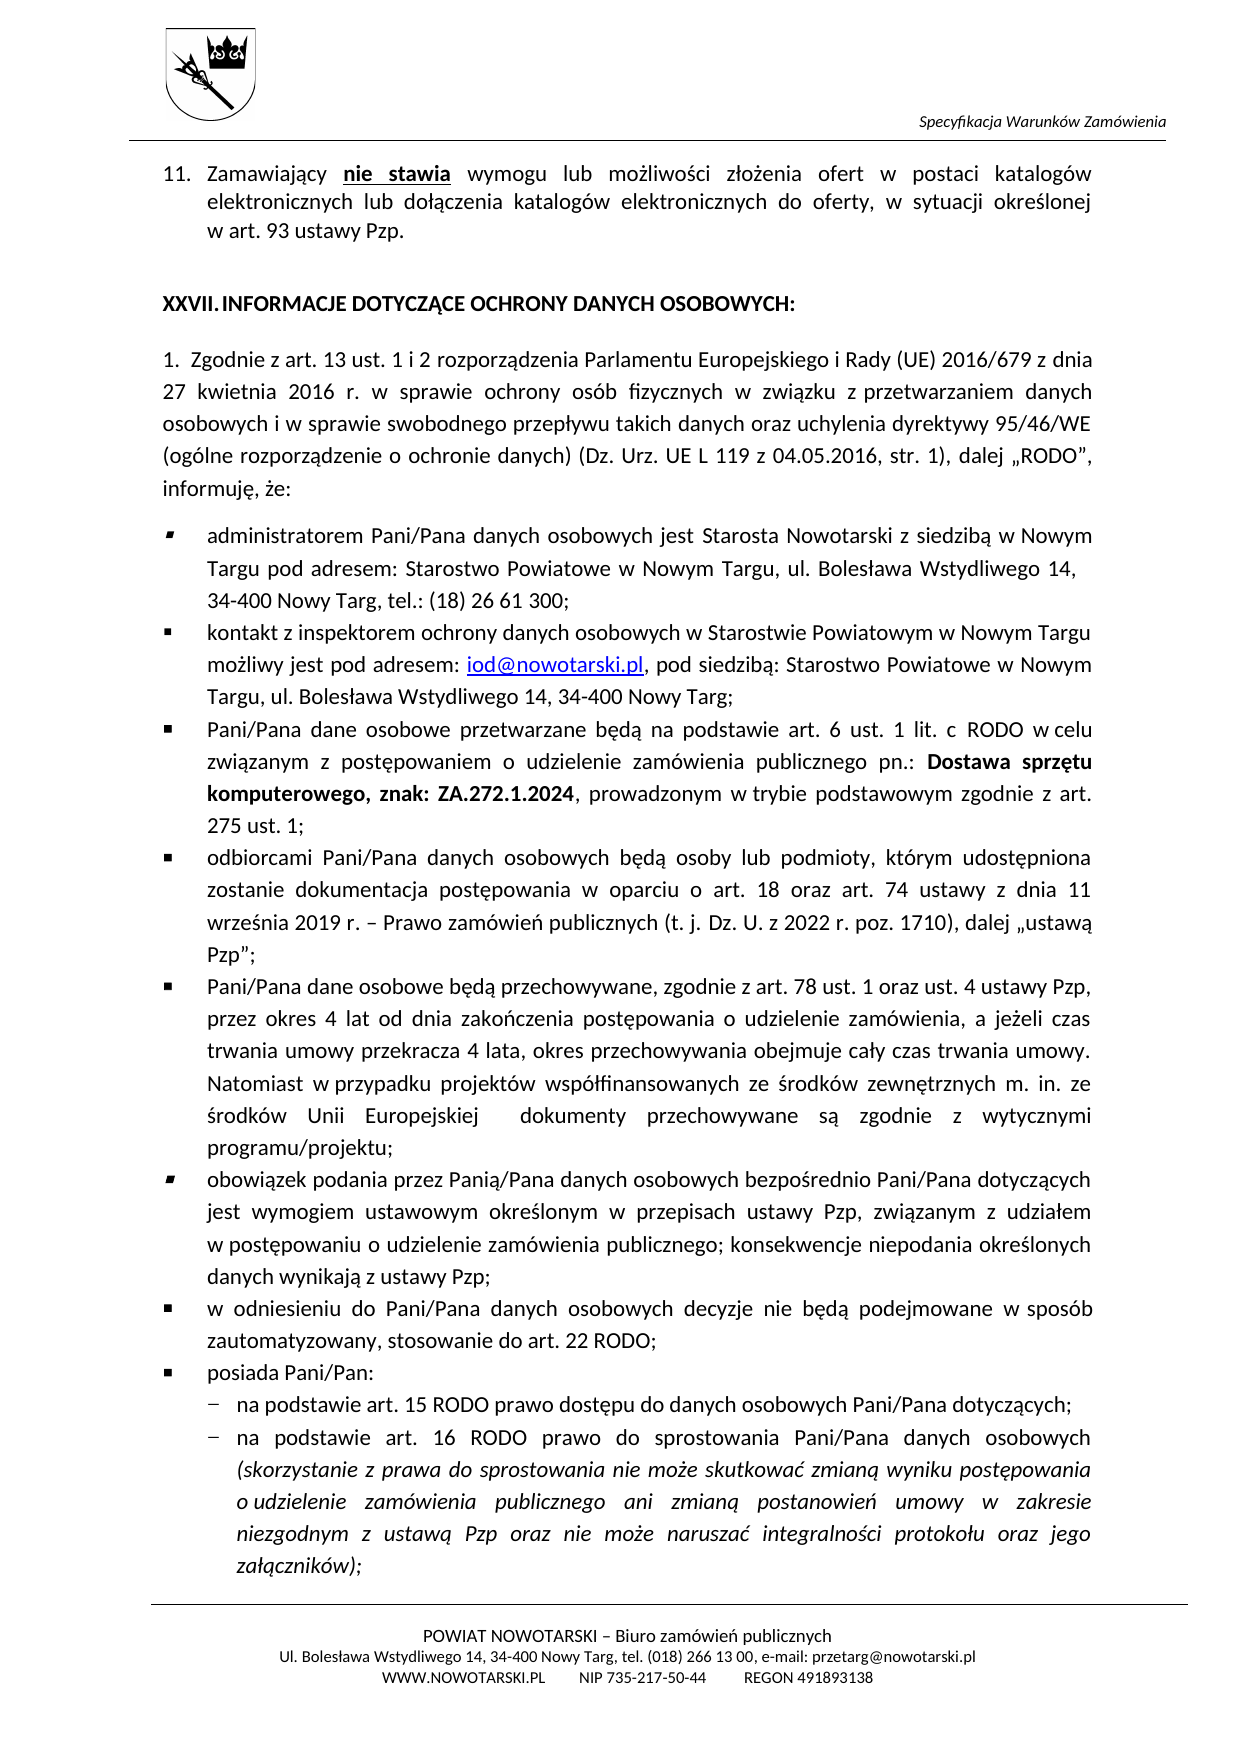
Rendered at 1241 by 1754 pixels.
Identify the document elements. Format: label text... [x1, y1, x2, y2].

list administratorem Pani/Pana danych osobowych jest Starosta Nowotarski z siedzibą w Nowym Targu pod adresem: Starostwo Powiatowe w Nowym Targu, ul. Bolesława Wstydliwego 14, 34-400 Nowy Targ, tel.: (18) 26 61 300; [162, 522, 1093, 614]
list Pani/Pana dane osobowe będą przechowywane, zgodnie z art. 78 ust. 1 oraz ust. 4 ustawy Pzp, przez okres 4 lat od dnia zakończenia postępowania o udzielenie zamówienia, a jeżeli czas trwania umowy przekracza 4 lata, okres przechowywania obejmuje cały czas trwania umowy. Natomiast w przypadku projektów współfinansowanych ze środków zewnętrznych m. in. ze środków Unii Europejskiej dokumenty przechowywane są zgodnie z wytycznymi programu/projektu; [162, 972, 1093, 1161]
list obowiązek podania przez Panią/Pana danych osobowych bezpośrednio Pani/Pana dotyczących jest wymogiem ustawowym określonym w przepisach ustawy Pzp, związanym z udziałem w postępowaniu o udzielenie zamówienia publicznego; konsekwencje niepodania określonych danych wynikają z ustawy Pzp; [162, 1165, 1093, 1290]
list Pani/Pana dane osobowe przetwarzane będą na podstawie art. 6 ust. 1 lit. c RODO w celu związanym z postępowaniem o udzielenie zamówienia publicznego pn.: Dostawa sprzętu komputerowego, znak: ZA.272.1.2024, prowadzonym w trybie podstawowym zgodnie z art. 275 ust. 1; [162, 715, 1093, 839]
text 1. Zgodnie z art. 13 ust. 1 i 2 rozporządzenia Parlamentu Europejskiego i Rady (UE) 2016/679 z dnia 27 kwietnia 2016 r. w sprawie ochrony osób fizycznych w związku z przetwarzaniem danych osobowych i w sprawie swobodnego przepływu takich danych oraz uchylenia dyrektywy 95/46/WE (ogólne rozporządzenie o ochronie danych) (Dz. Urz. UE L 119 z 04.05.2016, str. 1), dalej „RODO”, informuję, że: [162, 345, 1093, 502]
list na podstawie art. 15 RODO prawo dostępu do danych osobowych Pani/Pana dotyczących; [207, 1391, 1093, 1419]
list Zamawiający nie stawia wymogu lub możliwości złożenia ofert w postaci katalogów elektronicznych lub dołączenia katalogów elektronicznych do oferty, w sytuacji określonej w art. 93 ustawy Pzp. [162, 159, 1093, 244]
list kontakt z inspektorem ochrony danych osobowych w Starostwie Powiatowym w Nowym Targu możliwy jest pod adresem: iod@nowotarski.pl, pod siedzibą: Starostwo Powiatowe w Nowym Targu, ul. Bolesława Wstydliwego 14, 34-400 Nowy Targ; [162, 618, 1093, 711]
list na podstawie art. 16 RODO prawo do sprostowania Pani/Pana danych osobowych (skorzystanie z prawa do sprostowania nie może skutkować zmianą wyniku postępowania o udzielenie zamówienia publicznego ani zmianą postanowień umowy w zakresie niezgodnym z ustawą Pzp oraz nie może naruszać integralności protokołu oraz jego załączników); [207, 1423, 1093, 1579]
list odbiorcami Pani/Pana danych osobowych będą osoby lub podmioty, którym udostępniona zostanie dokumentacja postępowania w oparciu o art. 18 oraz art. 74 ustawy z dnia 11 września 2019 r. – Prawo zamówień publicznych (t. j. Dz. U. z 2022 r. poz. 1710), dalej „ustawą Pzp”; [162, 843, 1093, 968]
list INFORMACJE DOTYCZĄCE OCHRONY DANYCH OSOBOWYCH: [162, 289, 1093, 317]
list posiada Pani/Pan: [162, 1358, 1093, 1386]
list w odniesieniu do Pani/Pana danych osobowych decyzje nie będą podejmowane w sposób zautomatyzowany, stosowanie do art. 22 RODO; [162, 1294, 1093, 1354]
picture [165, 28, 256, 121]
